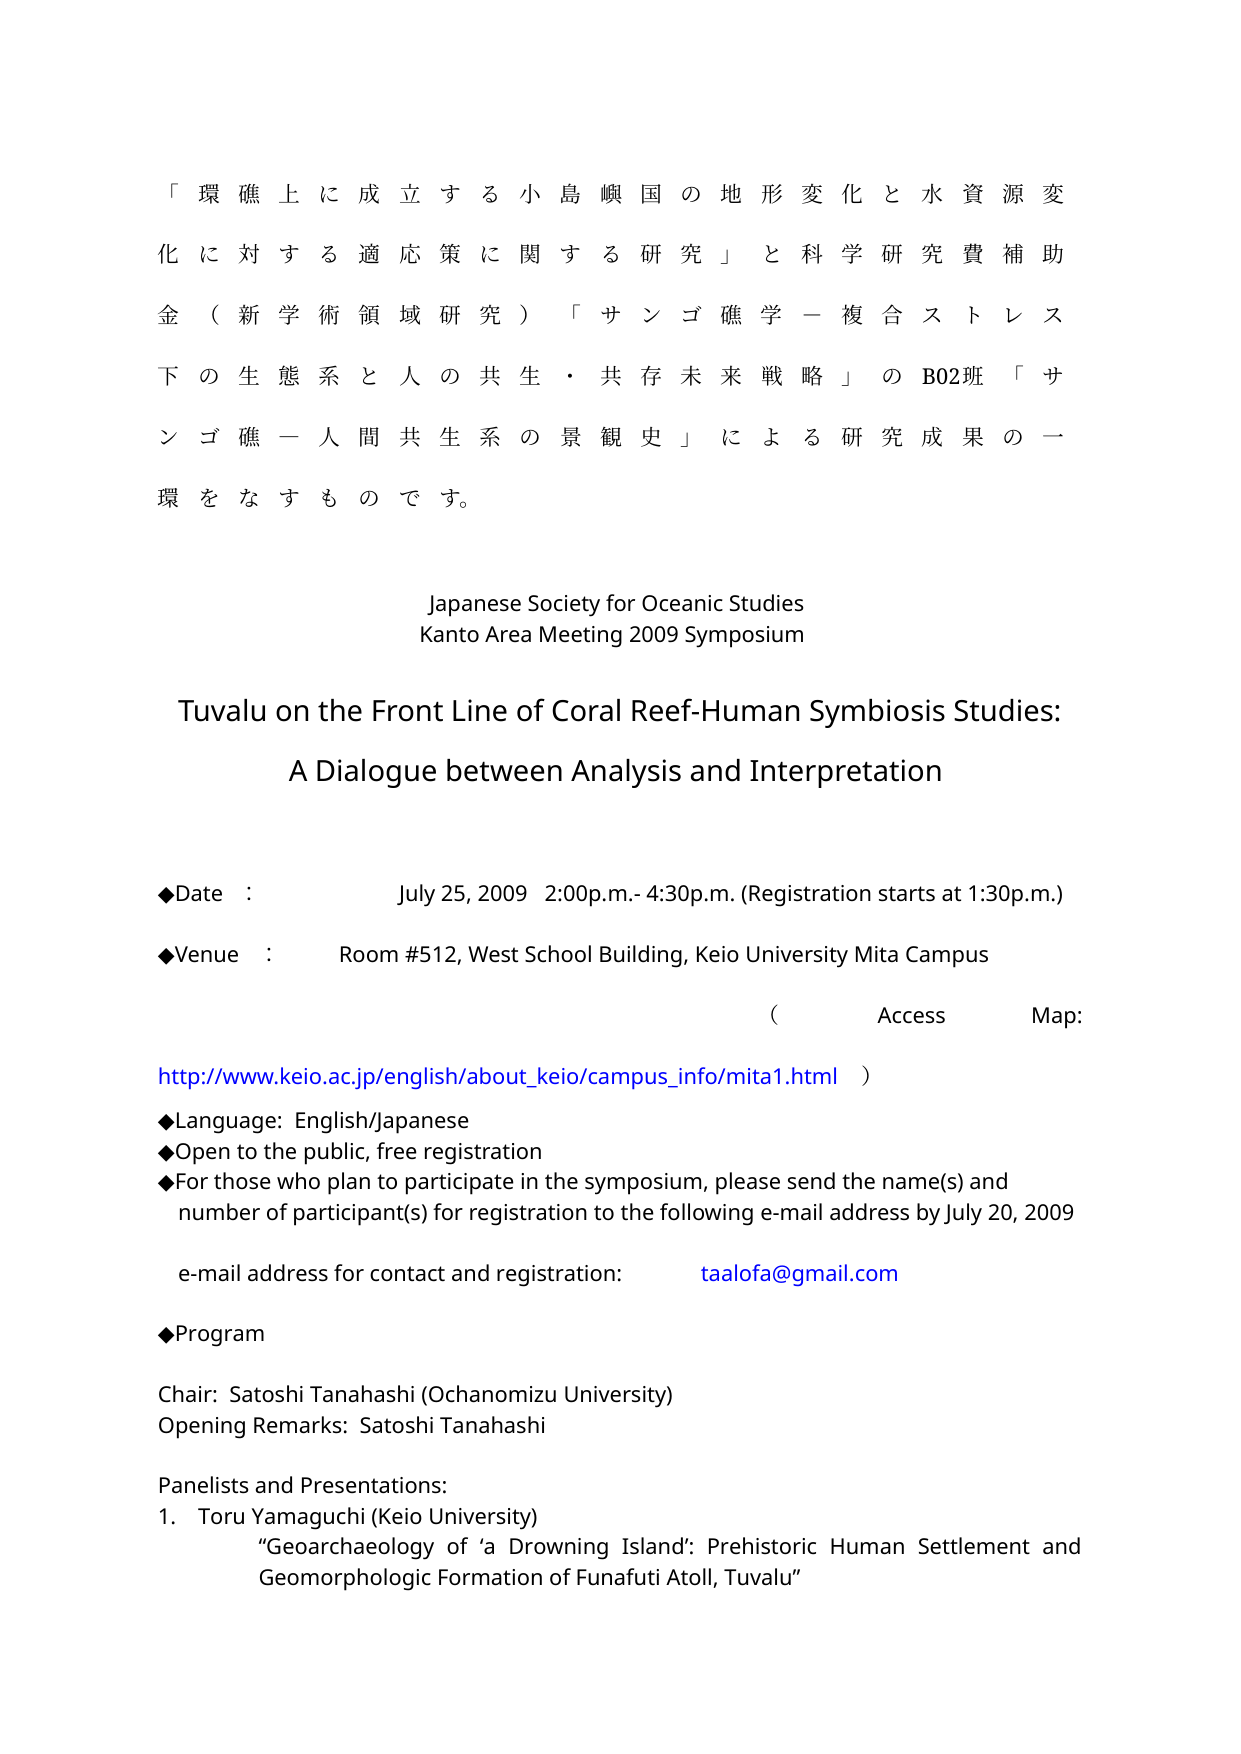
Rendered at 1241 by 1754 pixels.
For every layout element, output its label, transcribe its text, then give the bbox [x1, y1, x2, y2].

text Japanese Society for Oceanic Studies [158, 588, 1082, 618]
text ◆Open to the public, free registration [158, 1136, 1082, 1166]
text Opening Remarks: Satoshi Tanahashi [158, 1409, 1082, 1440]
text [158, 162, 1082, 527]
text e-mail address for contact and registration: taalofa@gmail.com [158, 1257, 1082, 1288]
text ◆Language: English/Japanese [158, 1105, 1082, 1136]
text Chair: Satoshi Tanahashi (Ochanomizu University) [158, 1379, 1082, 1409]
text Tuvalu on the Front Line of Coral Reef-Human Symbiosis Studies: [158, 679, 1082, 740]
text ◆Date： July 25, 2009 2:00p.m.- 4:30p.m. (Registration starts at 1:30p.m.) [158, 862, 1082, 923]
text （Access Map: http://www.keio.ac.jp/english/about_keio/campus_info/mita1.html ） [158, 983, 1082, 1105]
text Kanto Area Meeting 2009 Symposium [158, 618, 1082, 649]
text ◆For those who plan to participate in the symposium, please send the name(s) and number of participant(s) for registration to the following e-mail address by July 20, 2009 [158, 1166, 1082, 1227]
list Toru Yamaguchi (Keio University) [158, 1501, 1082, 1531]
text ◆Venue： Room #512, West School Building, Keio University Mita Campus [158, 923, 1082, 983]
text Panelists and Presentations: [158, 1470, 1082, 1501]
text A Dialogue between Analysis and Interpretation [158, 740, 1082, 801]
text ◆Program [158, 1318, 1082, 1348]
text “Geoarchaeology of ‘a Drowning Island’: Prehistoric Human Settlement and Geomorphologic Formation of Funafuti Atoll, Tuvalu” [245, 1531, 1082, 1592]
